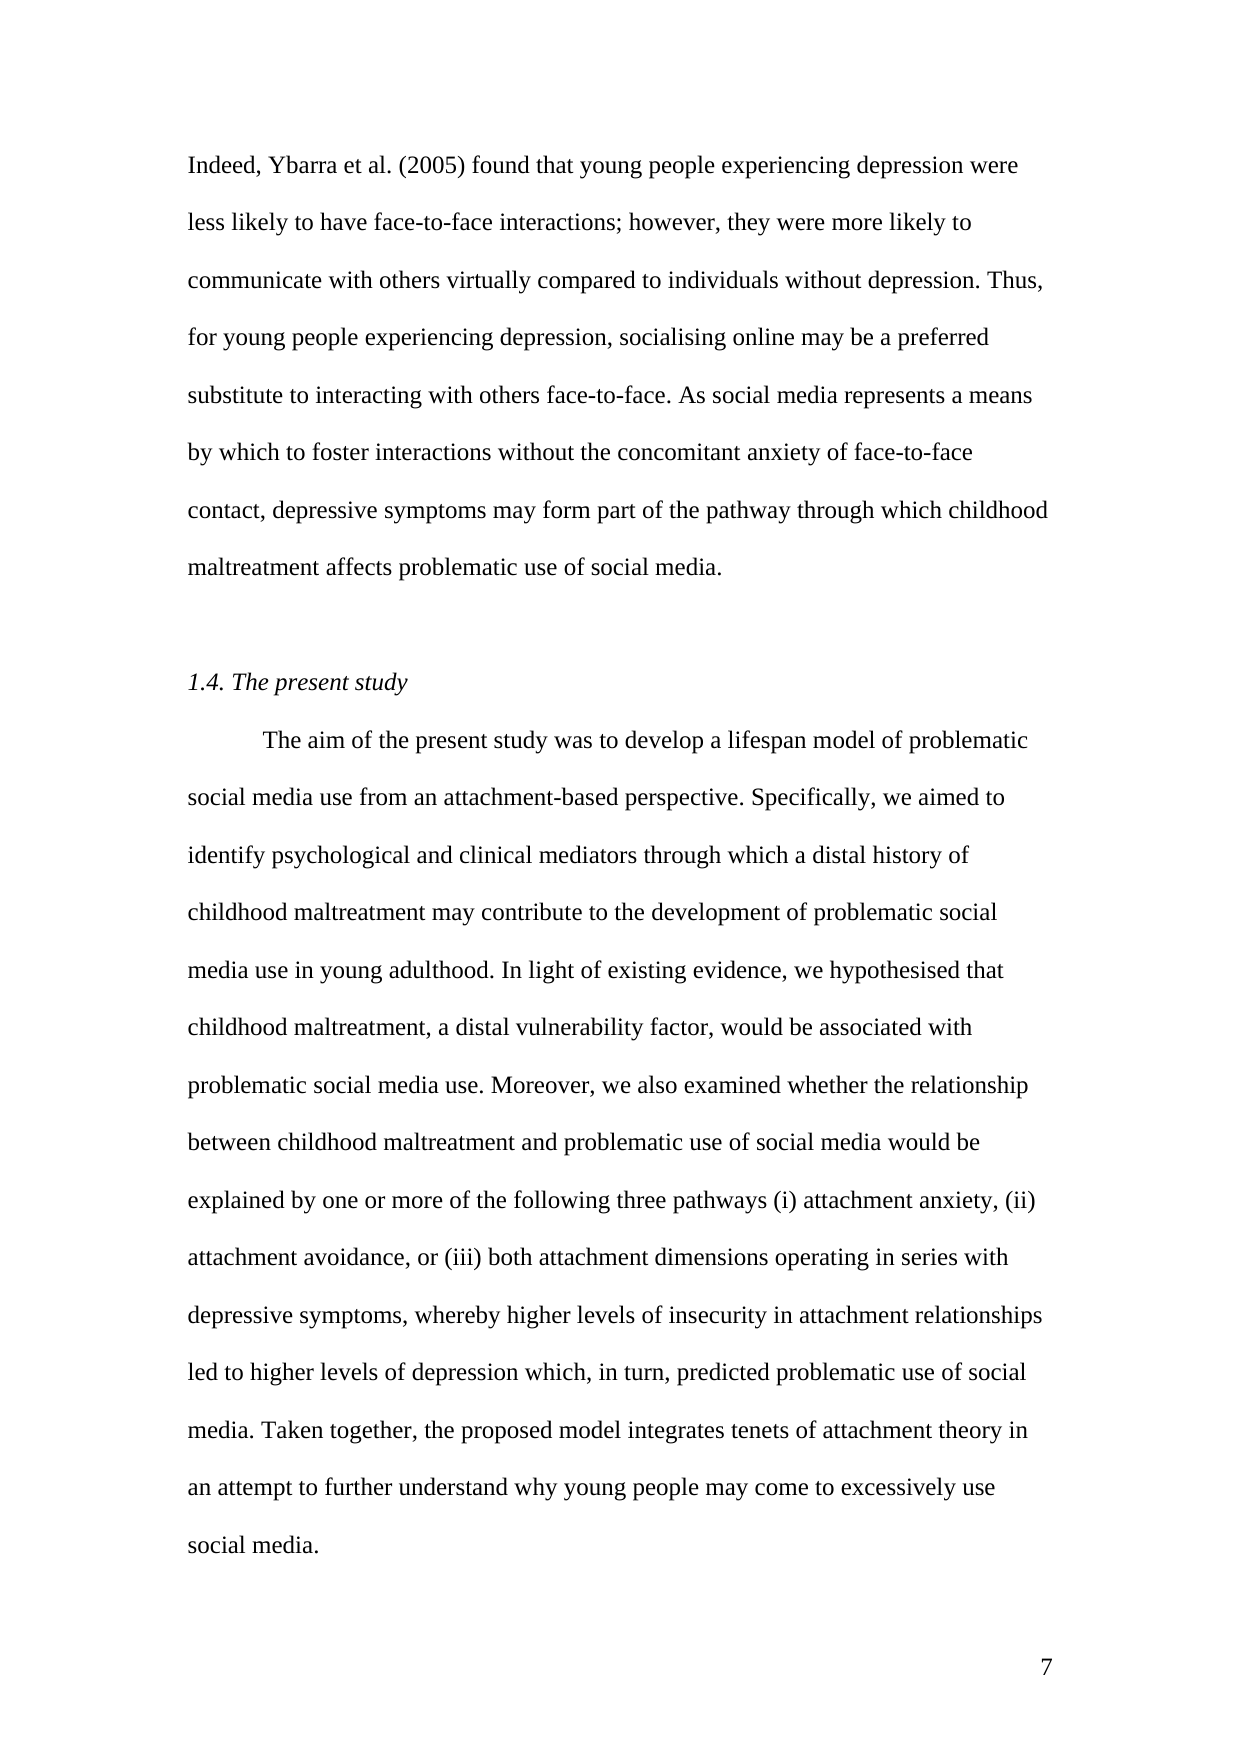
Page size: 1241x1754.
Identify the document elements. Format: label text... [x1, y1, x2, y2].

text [187, 150, 1053, 581]
text The aim of the present study was to develop a lifespan model of problematic social media use from an attachment-based perspective. Specifically, we aimed to identify psychological and clinical mediators through which a distal history of childhood maltreatment may contribute to the development of problematic social media use in young adulthood. In light of existing evidence, we hypothesised that childhood maltreatment, a distal vulnerability factor, would be associated with problematic social media use. Moreover, we also examined whether the relationship between childhood maltreatment and problematic use of social media would be explained by one or more of the following three pathways (i) attachment anxiety, (ii) attachment avoidance, or (iii) both attachment dimensions operating in series with depressive symptoms, whereby higher levels of insecurity in attachment relationships led to higher levels of depression which, in turn, predicted problematic use of social media. Taken together, the proposed model integrates tenets of attachment theory in an attempt to further understand why young people may come to excessively use social media. [187, 725, 1053, 1559]
text 1.4. The present study [187, 667, 1053, 696]
